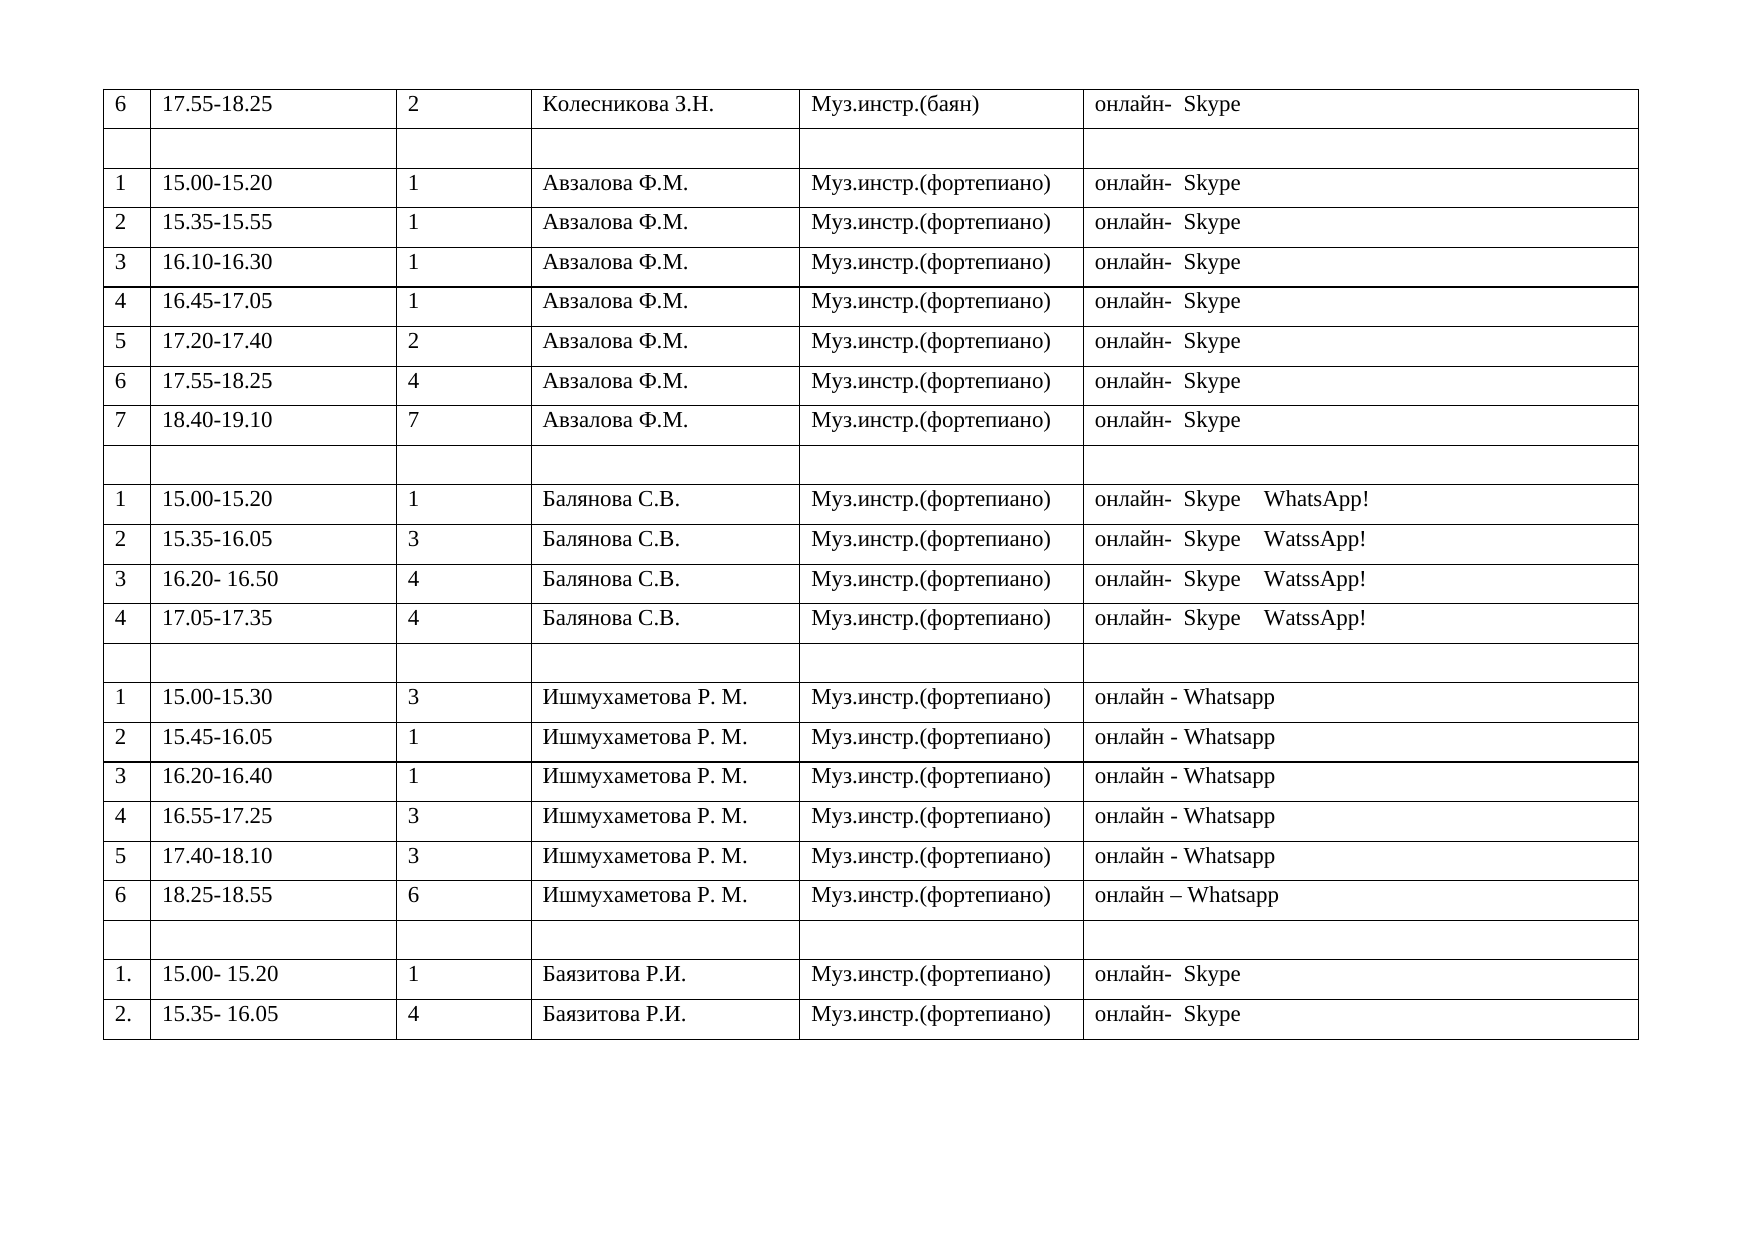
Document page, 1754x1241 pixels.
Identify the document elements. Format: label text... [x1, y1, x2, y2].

table_cell Муз.инстр.(фортепиано) [800, 723, 1083, 761]
table_cell Муз.инстр.(фортепиано) [800, 763, 1083, 801]
table_cell 1 [397, 960, 531, 999]
table_cell [397, 921, 531, 959]
table_cell 15.00- 15.20 [151, 960, 396, 999]
table_cell Балянова С.В. [532, 485, 799, 524]
table_cell 15.00-15.30 [151, 683, 396, 722]
table_cell Баязитова Р.И. [532, 1000, 799, 1038]
table_cell [1084, 644, 1638, 682]
table_cell онлайн- Skype [1084, 208, 1638, 247]
table_cell 15.45-16.05 [151, 723, 396, 761]
table_cell Муз.инстр.(фортепиано) [800, 525, 1083, 563]
table_cell 6 [104, 90, 150, 128]
table_cell 1 [397, 763, 531, 801]
table_cell 16.10-16.30 [151, 248, 396, 286]
table_cell 2 [104, 723, 150, 761]
table_cell Авзалова Ф.М. [532, 288, 799, 326]
table_cell 16.55-17.25 [151, 802, 396, 841]
table_cell 17.40-18.10 [151, 842, 396, 880]
table_cell 15.00-15.20 [151, 169, 396, 207]
table_cell [151, 446, 396, 484]
table_cell 15.35- 16.05 [151, 1000, 396, 1038]
table_cell [397, 446, 531, 484]
table_cell Ишмухаметова Р. М. [532, 723, 799, 761]
table_cell [532, 446, 799, 484]
table_cell 17.55-18.25 [151, 367, 396, 405]
table_cell Муз.инстр.(фортепиано) [800, 604, 1083, 643]
table_cell Муз.инстр.(фортепиано) [800, 485, 1083, 524]
table_cell Ишмухаметова Р. М. [532, 683, 799, 722]
table_cell онлайн- Skype [1084, 90, 1638, 128]
table_cell 5 [104, 327, 150, 366]
table_cell 7 [397, 406, 531, 445]
table_cell 4 [397, 604, 531, 643]
table_cell Муз.инстр.(фортепиано) [800, 288, 1083, 326]
table_cell 3 [397, 525, 531, 563]
table_cell Ишмухаметова Р. М. [532, 802, 799, 841]
table_cell онлайн- Skype WatssApp! [1084, 525, 1638, 563]
table_cell 4 [104, 604, 150, 643]
table_cell Ишмухаметова Р. М. [532, 881, 799, 920]
table_cell Балянова С.В. [532, 604, 799, 643]
table_cell [151, 921, 396, 959]
table_cell Муз.инстр.(фортепиано) [800, 683, 1083, 722]
table_cell Муз.инстр.(фортепиано) [800, 1000, 1083, 1038]
table_cell онлайн- Skype WatssApp! [1084, 604, 1638, 643]
table_cell 1 [397, 723, 531, 761]
table_cell Муз.инстр.(фортепиано) [800, 802, 1083, 841]
table_cell 1 [397, 485, 531, 524]
table_cell 4 [104, 802, 150, 841]
table_cell [151, 644, 396, 682]
table_cell 17.55-18.25 [151, 90, 396, 128]
table_cell онлайн- Skype [1084, 1000, 1638, 1038]
table_cell Балянова С.В. [532, 565, 799, 603]
table_cell 1 [104, 169, 150, 207]
table_cell 3 [397, 683, 531, 722]
table_cell [104, 644, 150, 682]
table_cell Авзалова Ф.М. [532, 406, 799, 445]
table_cell 3 [104, 248, 150, 286]
table_cell онлайн - Whatsapp [1084, 802, 1638, 841]
table_cell Ишмухаметова Р. М. [532, 842, 799, 880]
table_cell 1 [104, 683, 150, 722]
table_cell Муз.инстр.(фортепиано) [800, 367, 1083, 405]
table_cell 5 [104, 842, 150, 880]
table_cell [800, 129, 1083, 168]
table_cell 1 [104, 485, 150, 524]
table_cell [1084, 446, 1638, 484]
table_cell онлайн- Skype [1084, 169, 1638, 207]
table_cell Баязитова Р.И. [532, 960, 799, 999]
table_cell Балянова С.В. [532, 525, 799, 563]
table_cell [532, 129, 799, 168]
table_cell Муз.инстр.(фортепиано) [800, 248, 1083, 286]
table_cell Муз.инстр.(фортепиано) [800, 169, 1083, 207]
table_cell 1 [397, 288, 531, 326]
table_cell [104, 446, 150, 484]
table_cell 2 [104, 525, 150, 563]
table_cell Авзалова Ф.М. [532, 248, 799, 286]
table_cell 16.20-16.40 [151, 763, 396, 801]
table_cell 3 [104, 763, 150, 801]
table_cell [1084, 921, 1638, 959]
table_cell [104, 921, 150, 959]
table_cell 3 [397, 802, 531, 841]
table_cell онлайн- Skype [1084, 367, 1638, 405]
table_cell онлайн - Whatsapp [1084, 683, 1638, 722]
table_cell 18.25-18.55 [151, 881, 396, 920]
table_cell 4 [397, 367, 531, 405]
table_cell 15.00-15.20 [151, 485, 396, 524]
table_cell Авзалова Ф.М. [532, 169, 799, 207]
table_cell 15.35-15.55 [151, 208, 396, 247]
table_cell онлайн – Whatsapp [1084, 881, 1638, 920]
table_cell Муз.инстр.(баян) [800, 90, 1083, 128]
table_cell 4 [104, 288, 150, 326]
table_cell 1 [397, 248, 531, 286]
table_cell Муз.инстр.(фортепиано) [800, 327, 1083, 366]
table_cell онлайн- Skype [1084, 248, 1638, 286]
table_cell [104, 129, 150, 168]
table_cell [800, 446, 1083, 484]
table_cell [397, 644, 531, 682]
table_cell 4 [397, 1000, 531, 1038]
table_cell 6 [397, 881, 531, 920]
table_cell Муз.инстр.(фортепиано) [800, 842, 1083, 880]
table_cell [532, 644, 799, 682]
table_cell 16.20- 16.50 [151, 565, 396, 603]
table_cell Муз.инстр.(фортепиано) [800, 208, 1083, 247]
table_cell онлайн- Skype [1084, 960, 1638, 999]
table_cell онлайн- Skype [1084, 327, 1638, 366]
table_cell 4 [397, 565, 531, 603]
table_cell Муз.инстр.(фортепиано) [800, 960, 1083, 999]
table_cell Колесникова З.Н. [532, 90, 799, 128]
table_cell 1. [104, 960, 150, 999]
table_cell 1 [397, 208, 531, 247]
table_cell 2 [397, 90, 531, 128]
table_cell 3 [104, 565, 150, 603]
table_cell 3 [397, 842, 531, 880]
table_cell 18.40-19.10 [151, 406, 396, 445]
table_cell Муз.инстр.(фортепиано) [800, 406, 1083, 445]
table_cell онлайн- Skype [1084, 406, 1638, 445]
table_cell Авзалова Ф.М. [532, 367, 799, 405]
table_cell Авзалова Ф.М. [532, 327, 799, 366]
table_cell 17.20-17.40 [151, 327, 396, 366]
table_cell онлайн - Whatsapp [1084, 763, 1638, 801]
table_cell 2. [104, 1000, 150, 1038]
table_cell [151, 129, 396, 168]
table_cell онлайн - Whatsapp [1084, 723, 1638, 761]
table_cell 6 [104, 881, 150, 920]
table_cell Авзалова Ф.М. [532, 208, 799, 247]
table_cell [397, 129, 531, 168]
table_cell онлайн - Whatsapp [1084, 842, 1638, 880]
table_cell 17.05-17.35 [151, 604, 396, 643]
table_cell 2 [104, 208, 150, 247]
table_cell Ишмухаметова Р. М. [532, 763, 799, 801]
table_cell [1084, 129, 1638, 168]
table_cell онлайн- Skype [1084, 288, 1638, 326]
table_cell Муз.инстр.(фортепиано) [800, 565, 1083, 603]
table_cell Муз.инстр.(фортепиано) [800, 881, 1083, 920]
table_cell 16.45-17.05 [151, 288, 396, 326]
table_cell 1 [397, 169, 531, 207]
table_cell 6 [104, 367, 150, 405]
table_cell [800, 644, 1083, 682]
table_cell онлайн- Skype WatssApp! [1084, 565, 1638, 603]
table_cell [800, 921, 1083, 959]
table_cell 15.35-16.05 [151, 525, 396, 563]
table_cell 2 [397, 327, 531, 366]
table_cell 7 [104, 406, 150, 445]
table_cell онлайн- Skype WhatsApp! [1084, 485, 1638, 524]
table_cell [532, 921, 799, 959]
